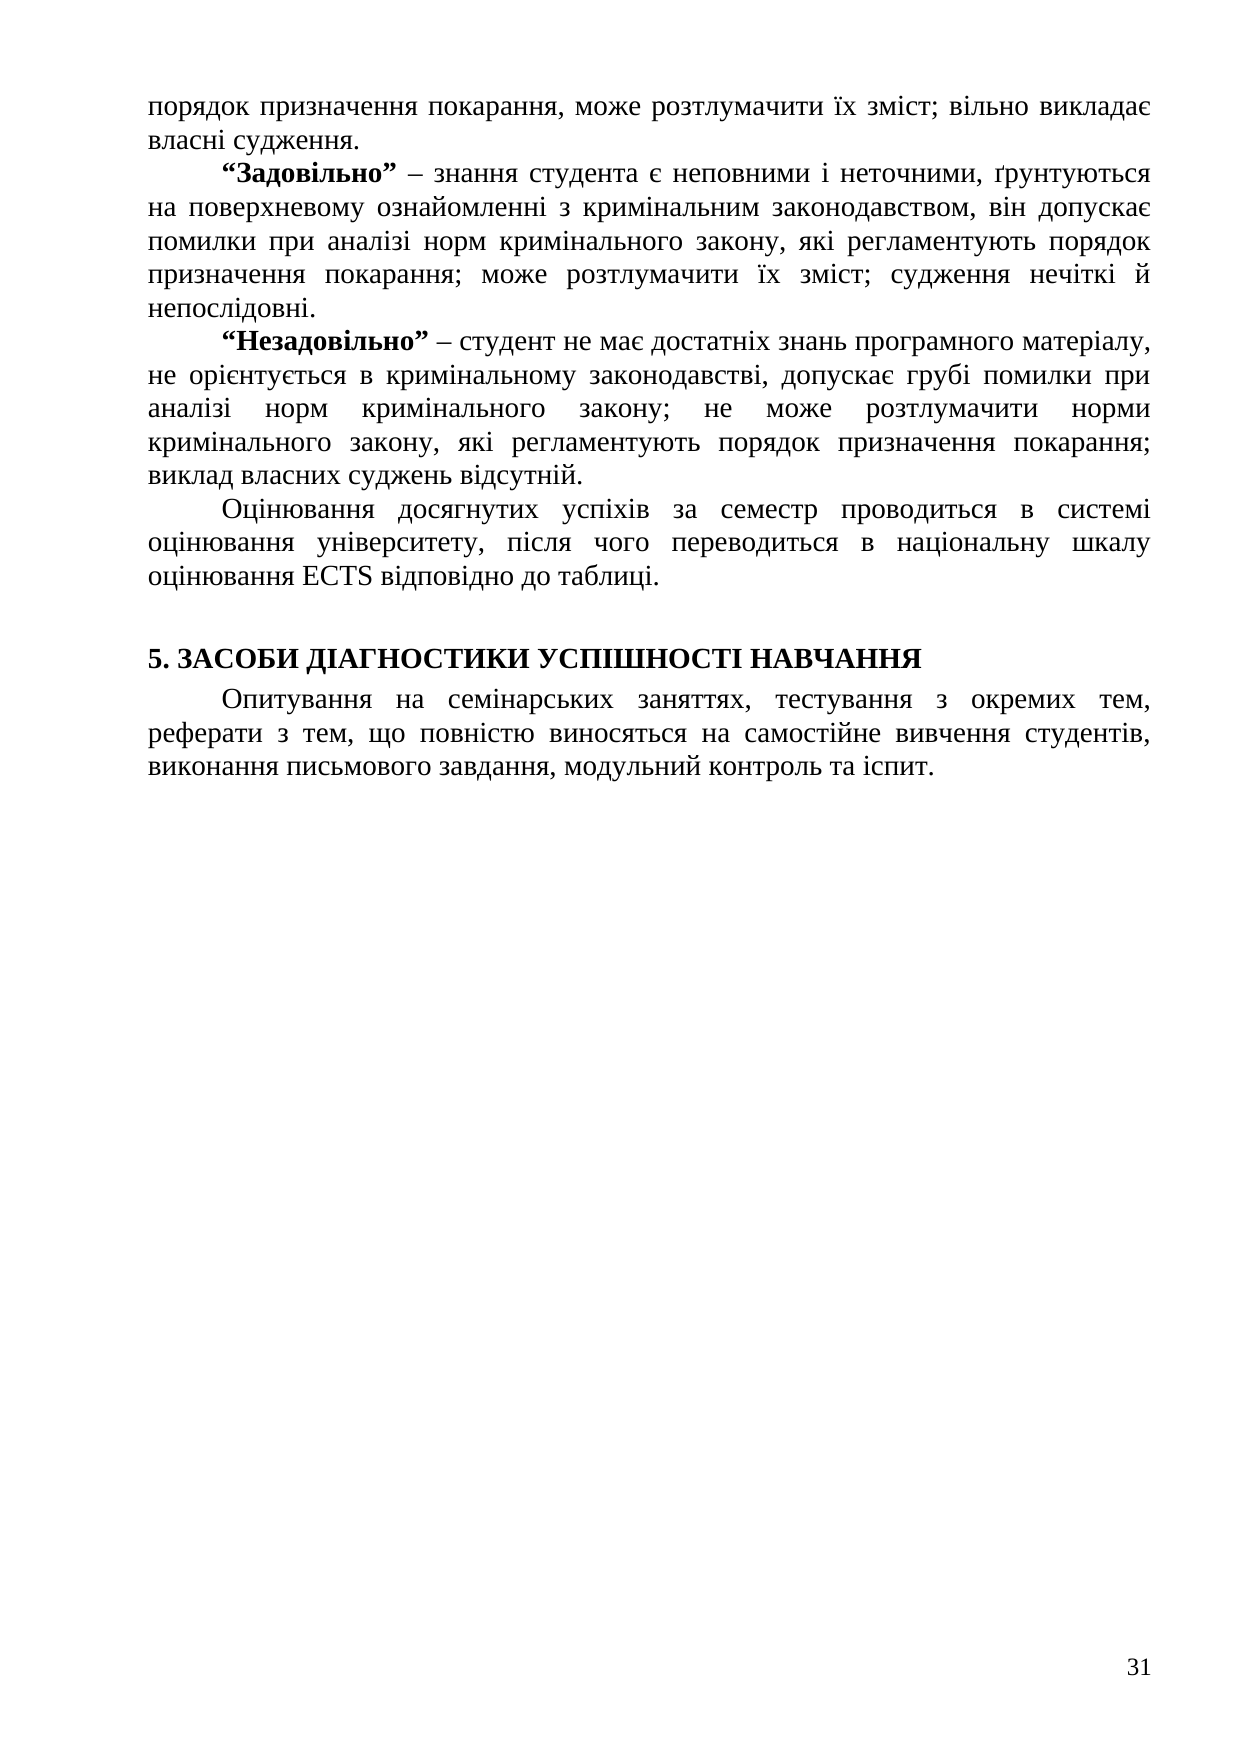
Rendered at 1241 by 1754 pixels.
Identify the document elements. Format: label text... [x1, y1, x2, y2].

text Оцінювання досягнутих успіхів за семестр проводиться в системі оцінювання університету, після чого переводиться в національну шкалу оцінювання ECTS відповідно до таблиці. [148, 491, 1152, 592]
text “Незадовільно” – студент не має достатніх знань програмного матеріалу, не орієнтується в кримінальному законодавстві, допускає грубі помилки при аналізі норм кримінального закону; не може розтлумачити норми кримінального закону, які регламентують порядок призначення покарання; виклад власних суджень відсутній. [148, 323, 1152, 491]
text “Задовільно” – знання студента є неповними і неточними, ґрунтуються на поверхневому ознайомленні з кримінальним законодавством, він допускає помилки при аналізі норм кримінального закону, які регламентують порядок призначення покарання; може розтлумачити їх зміст; судження нечіткі й непослідовні. [148, 156, 1152, 323]
subtitle 5. ЗАСОБИ ДІАГНОСТИКИ УСПІШНОСТІ НАВЧАННЯ [148, 642, 1152, 675]
text Опитування на семінарських заняттях, тестування з окремих тем, реферати з тем, що повністю виносяться на самостійне вивчення студентів, виконання письмового завдання, модульний контроль та іспит. [148, 681, 1152, 782]
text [148, 88, 1152, 156]
